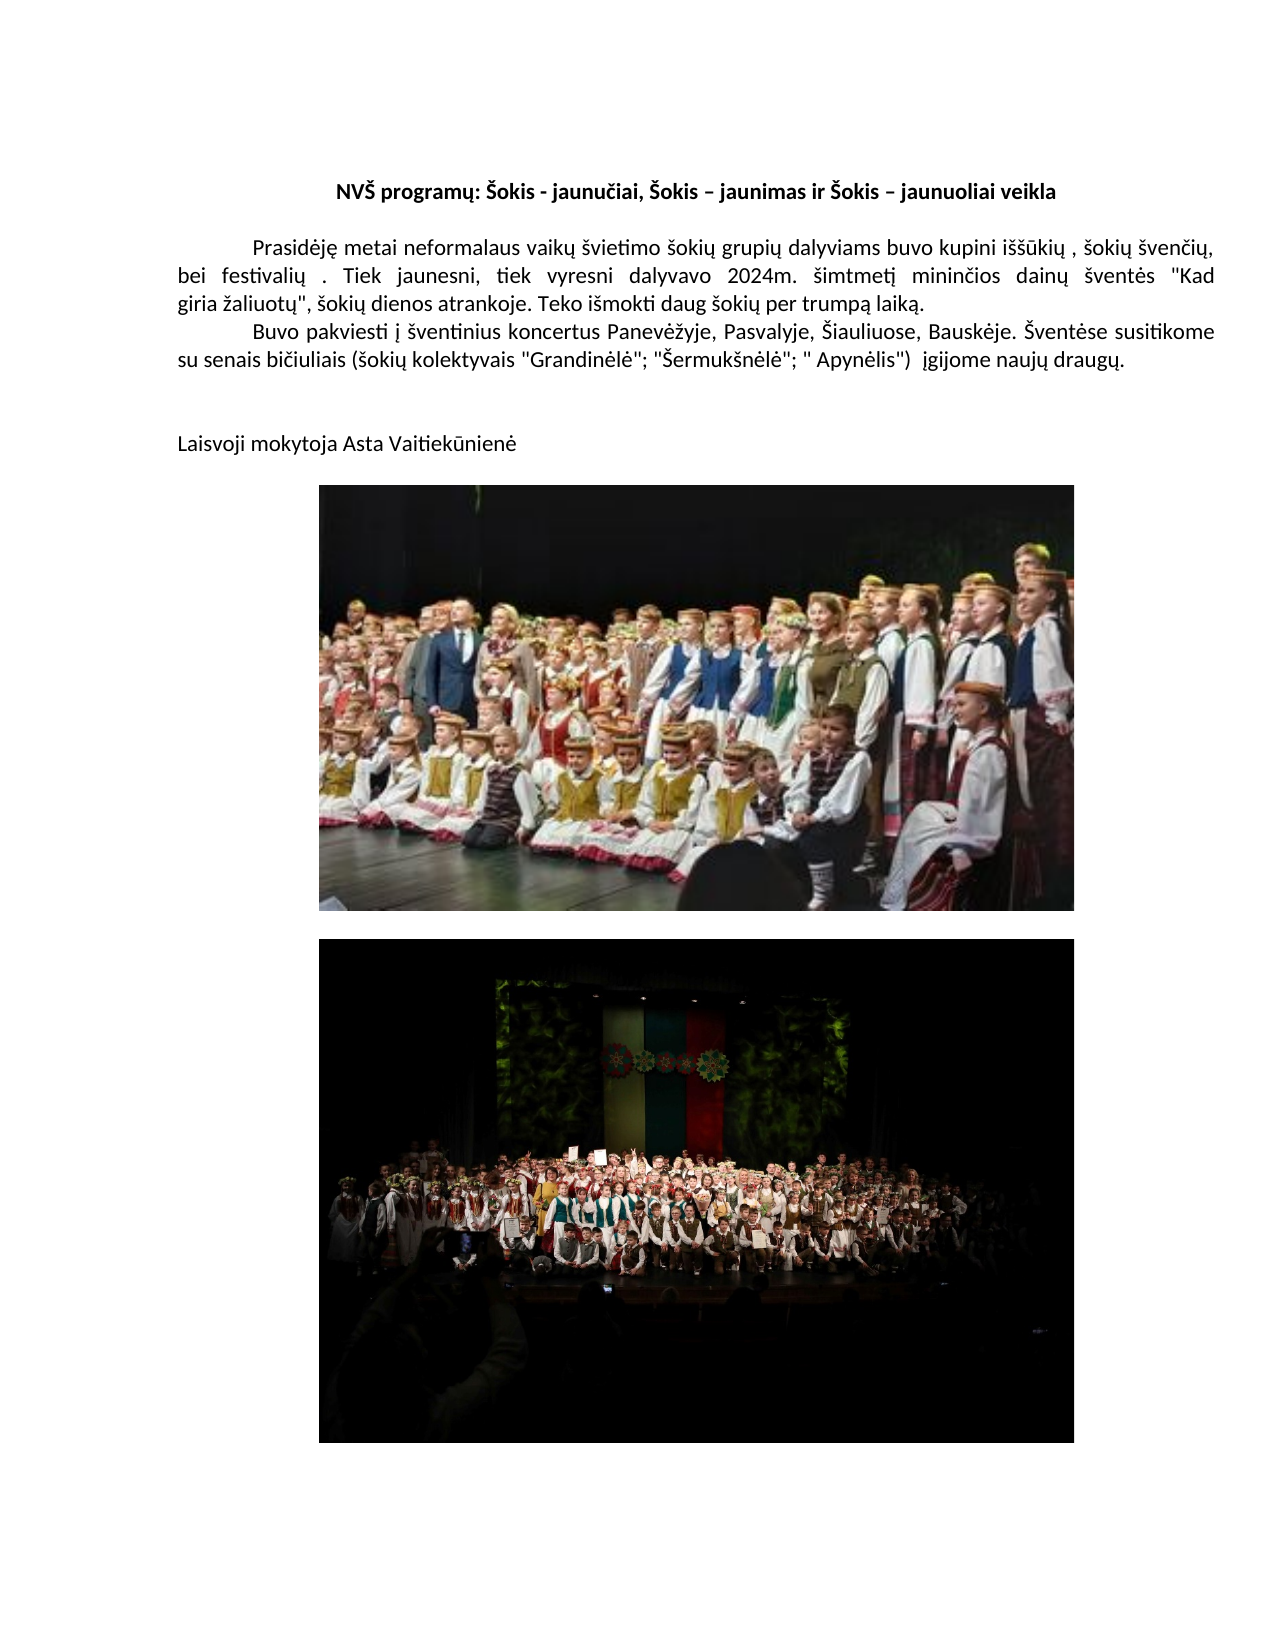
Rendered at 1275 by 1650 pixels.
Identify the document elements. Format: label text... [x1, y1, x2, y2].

text Buvo pakviesti į šventinius koncertus Panevėžyje, Pasvalyje, Šiauliuose, Bauskėje. Šventėse susitikome su senais bičiuliais (šokių kolektyvais "Grandinėlė"; "Šermukšnėlė"; " Apynėlis") įgijome naujų draugų. [177, 317, 1216, 373]
text Prasidėję metai neformalaus vaikų švietimo šokių grupių dalyviams buvo kupini iššūkių , šokių švenčių, bei festivalių . Tiek jaunesni, tiek vyresni dalyvavo 2024m. šimtmetį mininčios dainų šventės "Kad giria žaliuotų", šokių dienos atrankoje. Teko išmokti daug šokių per trumpą laiką. [177, 233, 1216, 317]
text Laisvoji mokytoja Asta Vaitiekūnienė [177, 429, 1216, 457]
picture [319, 939, 1075, 1443]
text NVŠ programų: Šokis - jaunučiai, Šokis – jaunimas ir Šokis – jaunuoliai veikla [177, 177, 1216, 205]
picture [319, 485, 1075, 911]
